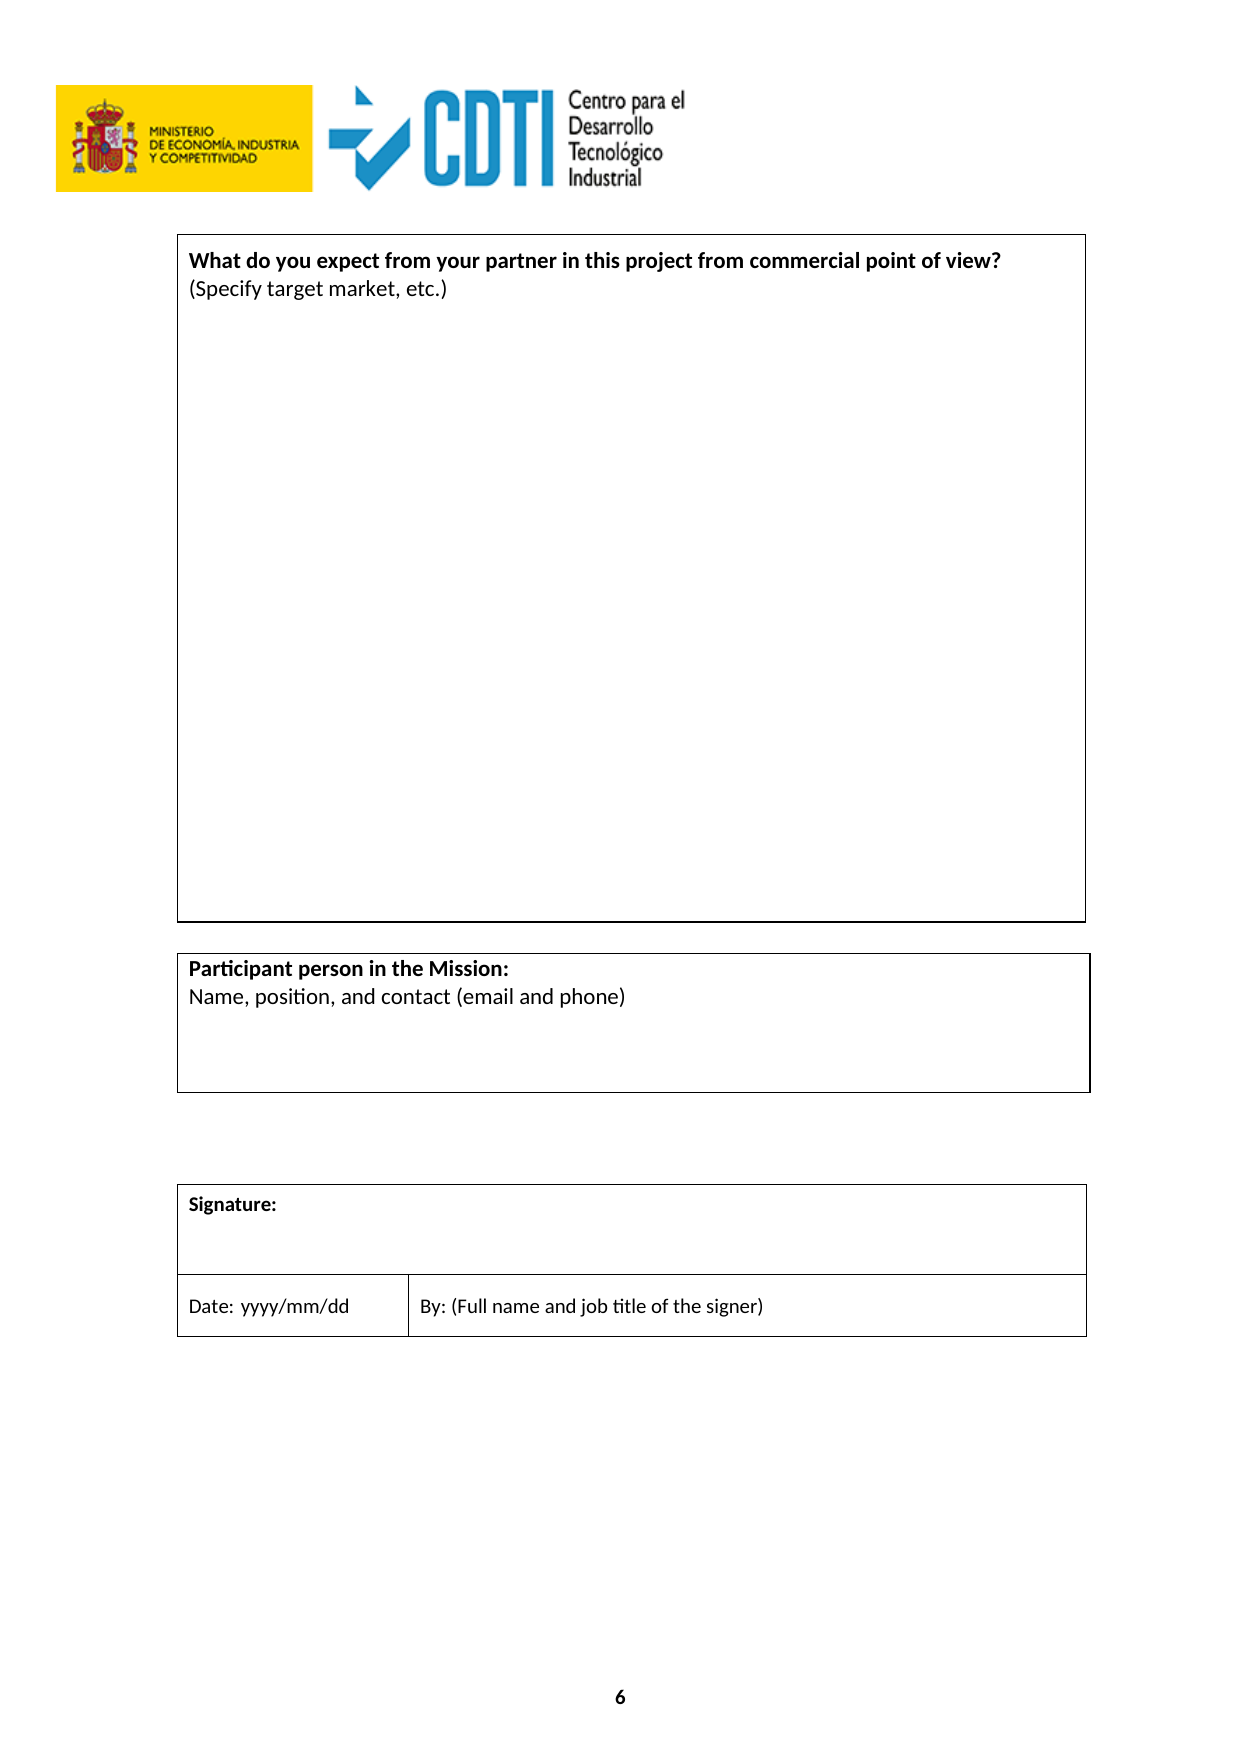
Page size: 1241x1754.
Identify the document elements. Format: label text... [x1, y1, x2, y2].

picture [55, 85, 700, 192]
table_header Participant person in the Mission: Name, position, and contact (email and phone) [178, 954, 1089, 1092]
table_cell By: (Full name and job title of the signer) [409, 1275, 1086, 1336]
table_header Signature: [178, 1185, 1086, 1274]
table_cell Date: yyyy/mm/dd [178, 1275, 408, 1336]
table_header What do you expect from your partner in this project from commercial point of view? (Specify target market, etc.) [178, 235, 1085, 921]
